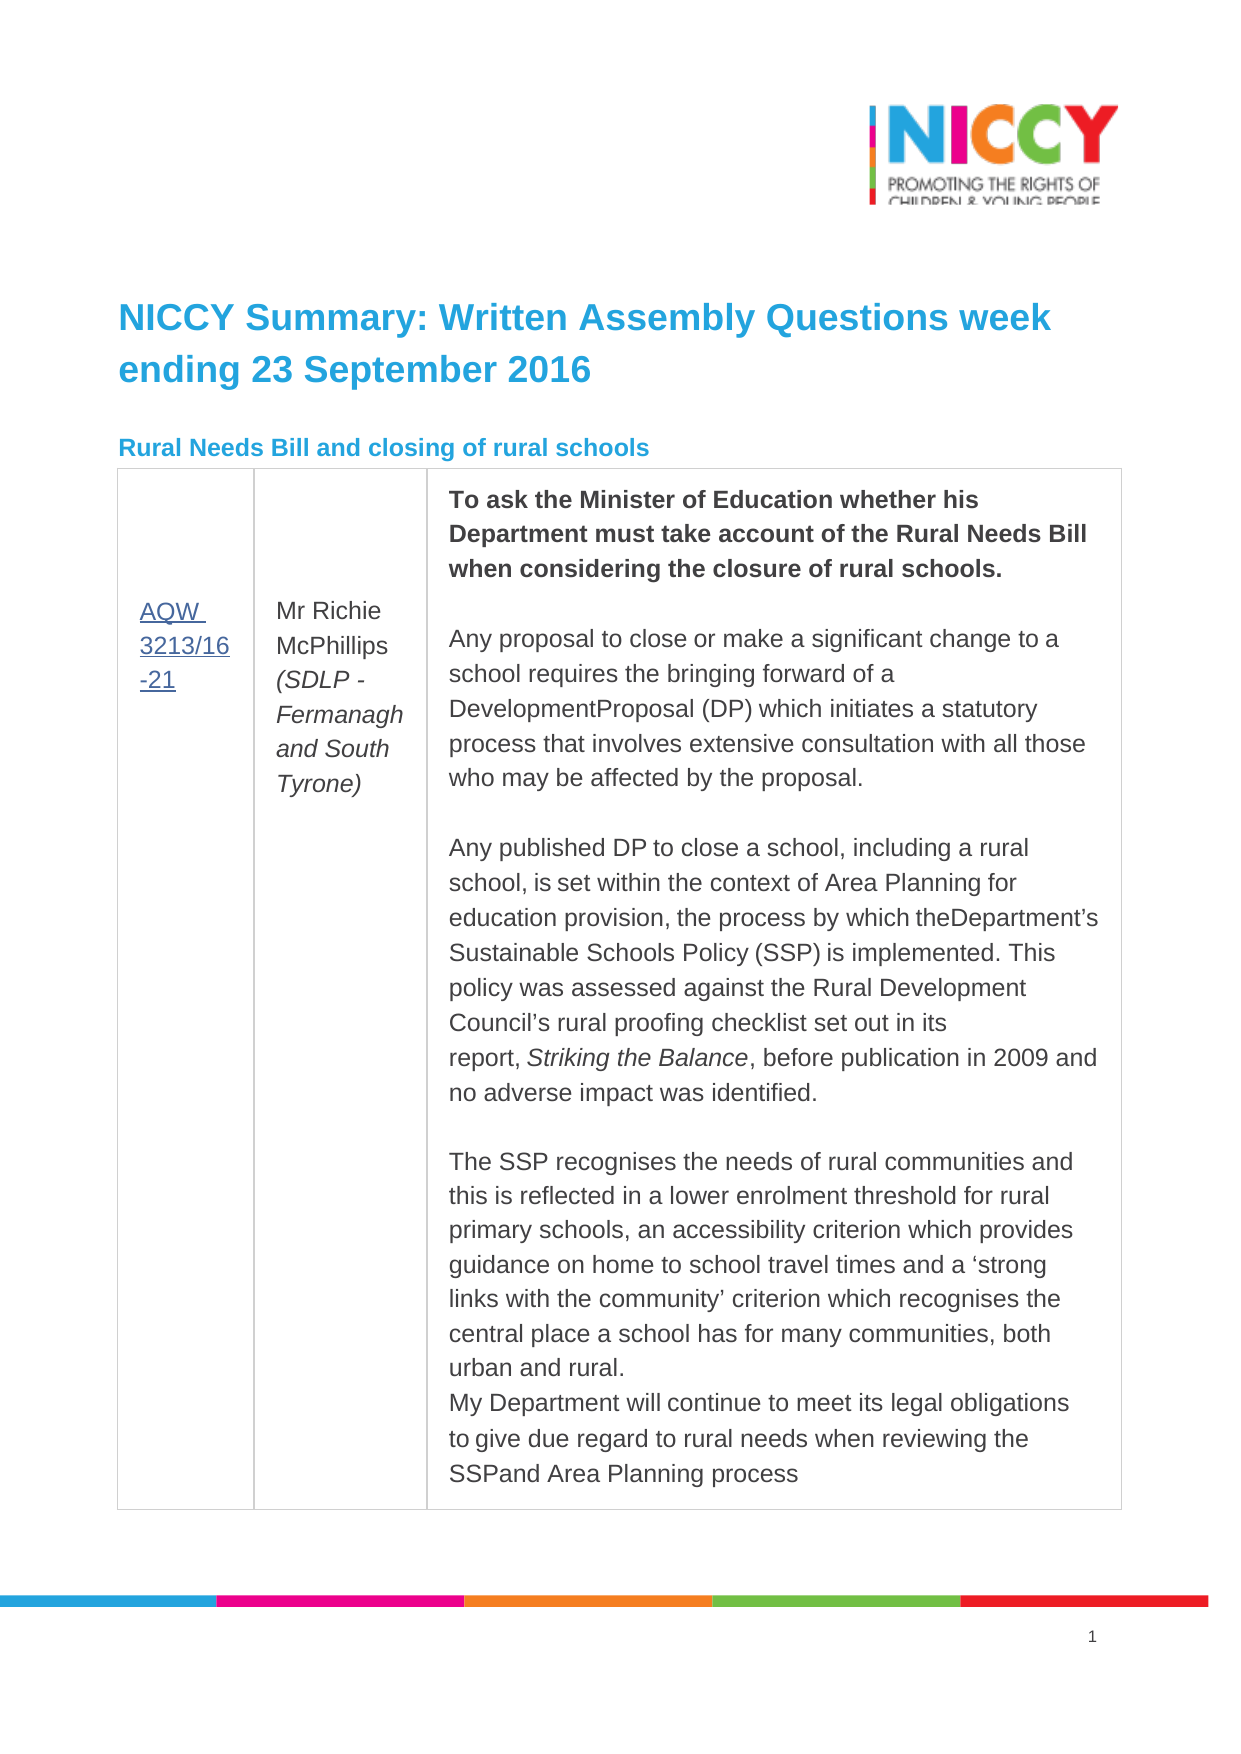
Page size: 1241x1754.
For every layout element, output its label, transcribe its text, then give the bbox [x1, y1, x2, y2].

table_header Mr Richie McPhillips (SDLP - Fermanagh and South Tyrone) [255, 469, 426, 1509]
subtitle NICCY Summary: Written Assembly Questions week ending 23 September 2016 [118, 295, 1122, 390]
table_header AQW 3213/16-21 [118, 469, 253, 1509]
title Rural Needs Bill and closing of rural schools [118, 433, 1122, 462]
table_header To ask the Minister of Education whether his Department must take account of the Rural Needs Bill when considering the closure of rural schools. Any proposal to close or make a significant change to a school requires the bringing forward of a DevelopmentProposal (DP) which initiates a statutory process that involves extensive consultation with all those who may be affected by the proposal. Any published DP to close a school, including a rural school, is set within the context of Area Planning for education provision, the process by which theDepartment’s Sustainable Schools Policy (SSP) is implemented. This policy was assessed against the Rural Development Council’s rural proofing checklist set out in its report, Striking the Balance, before publication in 2009 and no adverse impact was identified. The SSP recognises the needs of rural communities and this is reflected in a lower enrolment threshold for rural primary schools, an accessibility criterion which provides guidance on home to school travel times and a ‘strong links with the community’ criterion which recognises the central place a school has for many communities, both urban and rural. My Department will continue to meet its legal obligations to give due regard to rural needs when reviewing the SSPand Area Planning process [428, 469, 1121, 1509]
